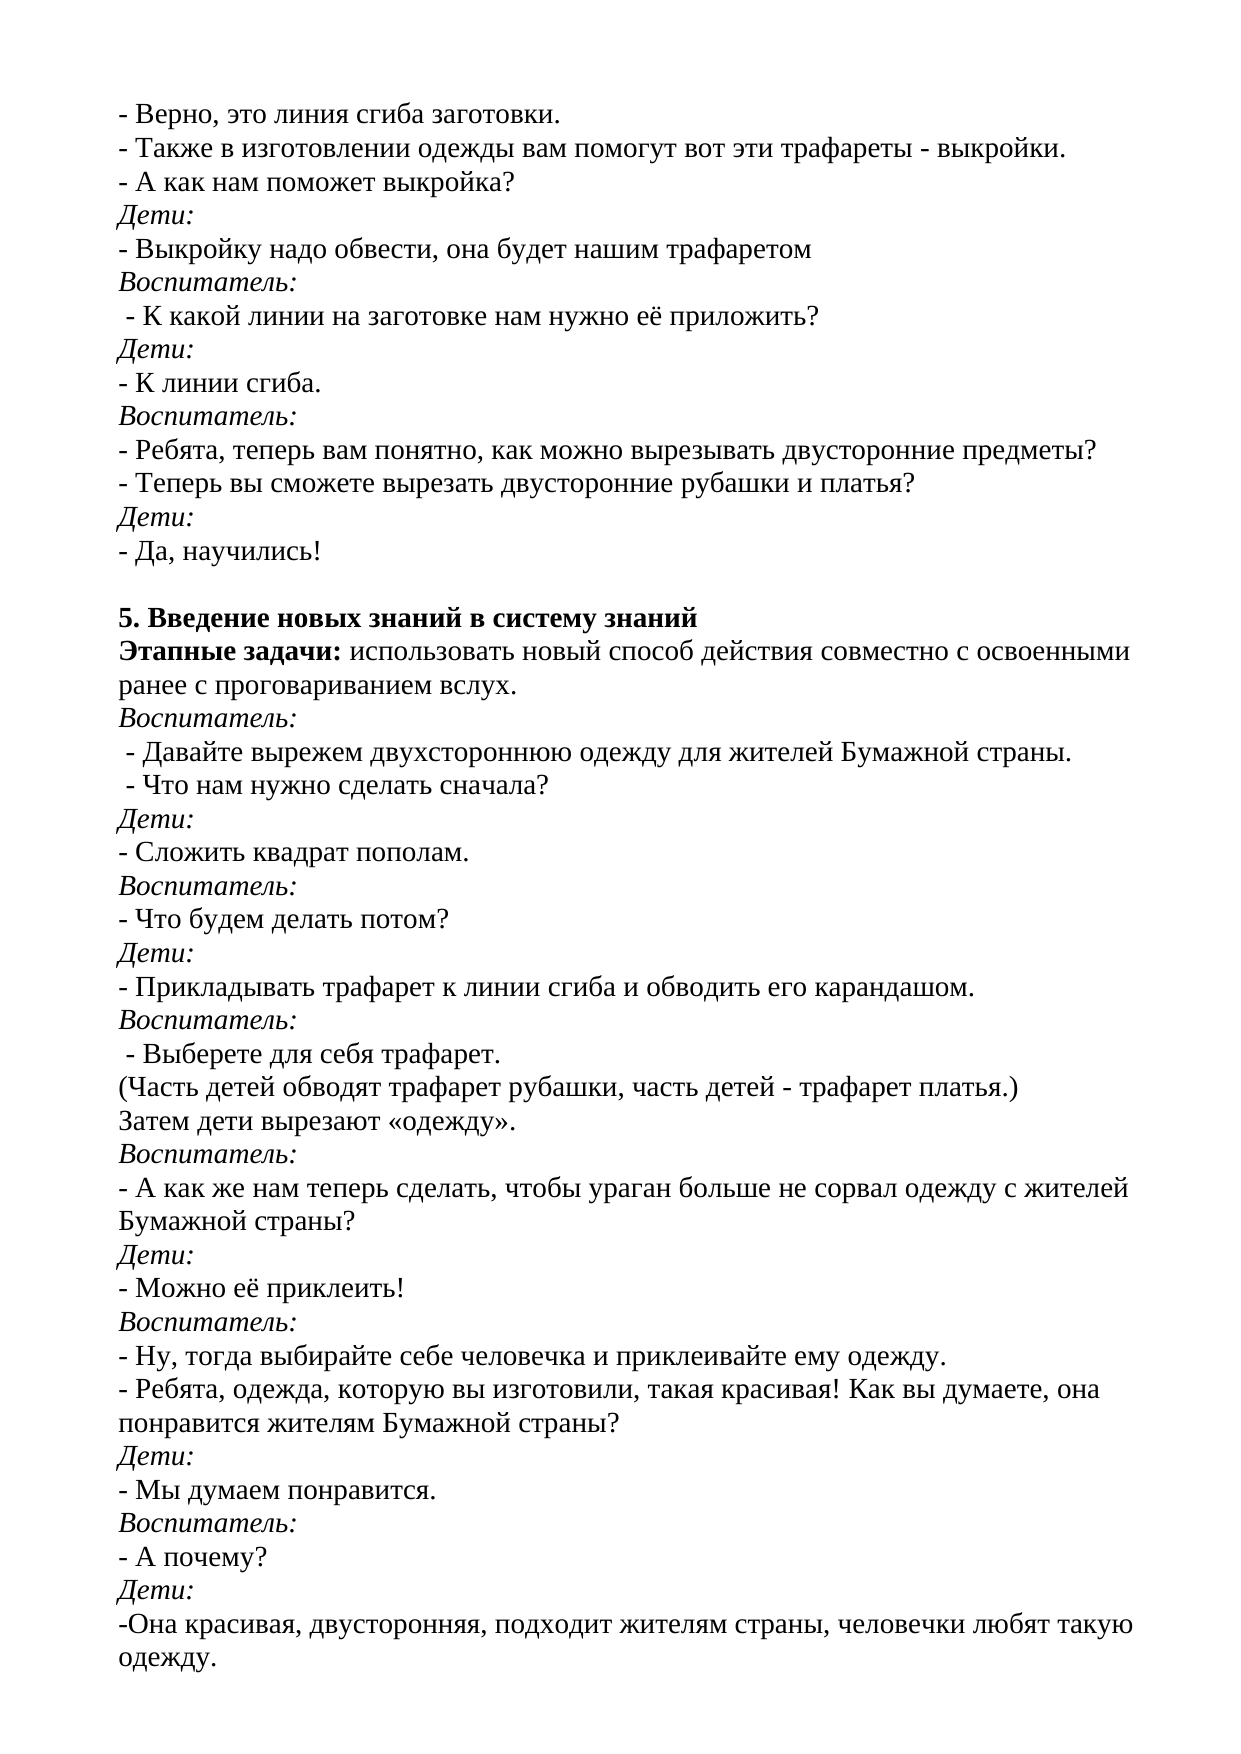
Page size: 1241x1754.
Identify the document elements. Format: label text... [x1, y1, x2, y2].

text - Мы думаем понравится. [118, 1472, 1152, 1505]
text 5. Введение новых знаний в систему знаний [118, 600, 1152, 633]
text Воспитатель: [118, 868, 1152, 902]
text - Ребята, теперь вам понятно, как можно вырезывать двусторонние предметы? [118, 432, 1152, 466]
text - К какой линии на заготовке нам нужно её приложить? [118, 298, 1152, 331]
text Воспитатель: - Ну, тогда выбирайте себе человечка и приклеивайте ему одежду. - Ребята, одежда, которую вы изготовили, такая красивая! Как вы думаете, она понравится жителям Бумажной страны? [118, 1304, 1152, 1438]
text Дети: [118, 1237, 1152, 1271]
text Воспитатель: [118, 264, 1152, 298]
text Дети: [118, 499, 1152, 533]
text Дети: [118, 197, 1152, 231]
text Этапные задачи: использовать новый способ действия совместно с освоенными ранее с проговариванием вслух. [118, 633, 1152, 700]
text Дети: [118, 801, 1152, 834]
text Дети: [118, 331, 1152, 365]
text Дети: [118, 1572, 1152, 1606]
text - Верно, это линия сгиба заготовки. - Также в изготовлении одежды вам помогут вот эти трафареты - выкройки. - А как нам поможет выкройка? [118, 63, 1152, 197]
text Дети: [118, 935, 1152, 969]
text Воспитатель: [118, 398, 1152, 432]
text - К линии сгиба. [118, 365, 1152, 398]
text - Можно её приклеить! [118, 1271, 1152, 1304]
text (Часть детей обводят трафарет рубашки, часть детей - трафарет платья.) [118, 1069, 1152, 1103]
text Затем дети вырезают «одежду». [118, 1103, 1152, 1136]
text - Что нам нужно сделать сначала? [118, 767, 1152, 801]
text Воспитатель: - Давайте вырежем двухстороннюю одежду для жителей Бумажной страны. [118, 700, 1152, 767]
text - Прикладывать трафарет к линии сгиба и обводить его карандашом. [118, 969, 1152, 1002]
text - Выберете для себя трафарет. [118, 1036, 1152, 1069]
text Воспитатель: [118, 1505, 1152, 1539]
text -Она красивая, двусторонняя, подходит жителям страны, человечки любят такую одежду. [118, 1606, 1152, 1673]
text Дети: [118, 1438, 1152, 1472]
text Воспитатель: [118, 1002, 1152, 1036]
text - Сложить квадрат пополам. [118, 834, 1152, 868]
text - А почему? [118, 1539, 1152, 1572]
text - Да, научились! [118, 533, 1152, 566]
text - Теперь вы сможете вырезать двусторонние рубашки и платья? [118, 466, 1152, 499]
text - Что будем делать потом? [118, 902, 1152, 935]
text Воспитатель: - А как же нам теперь сделать, чтобы ураган больше не сорвал одежду с жителей Бумажной страны? [118, 1136, 1152, 1237]
text - Выкройку надо обвести, она будет нашим трафаретом [118, 231, 1152, 264]
